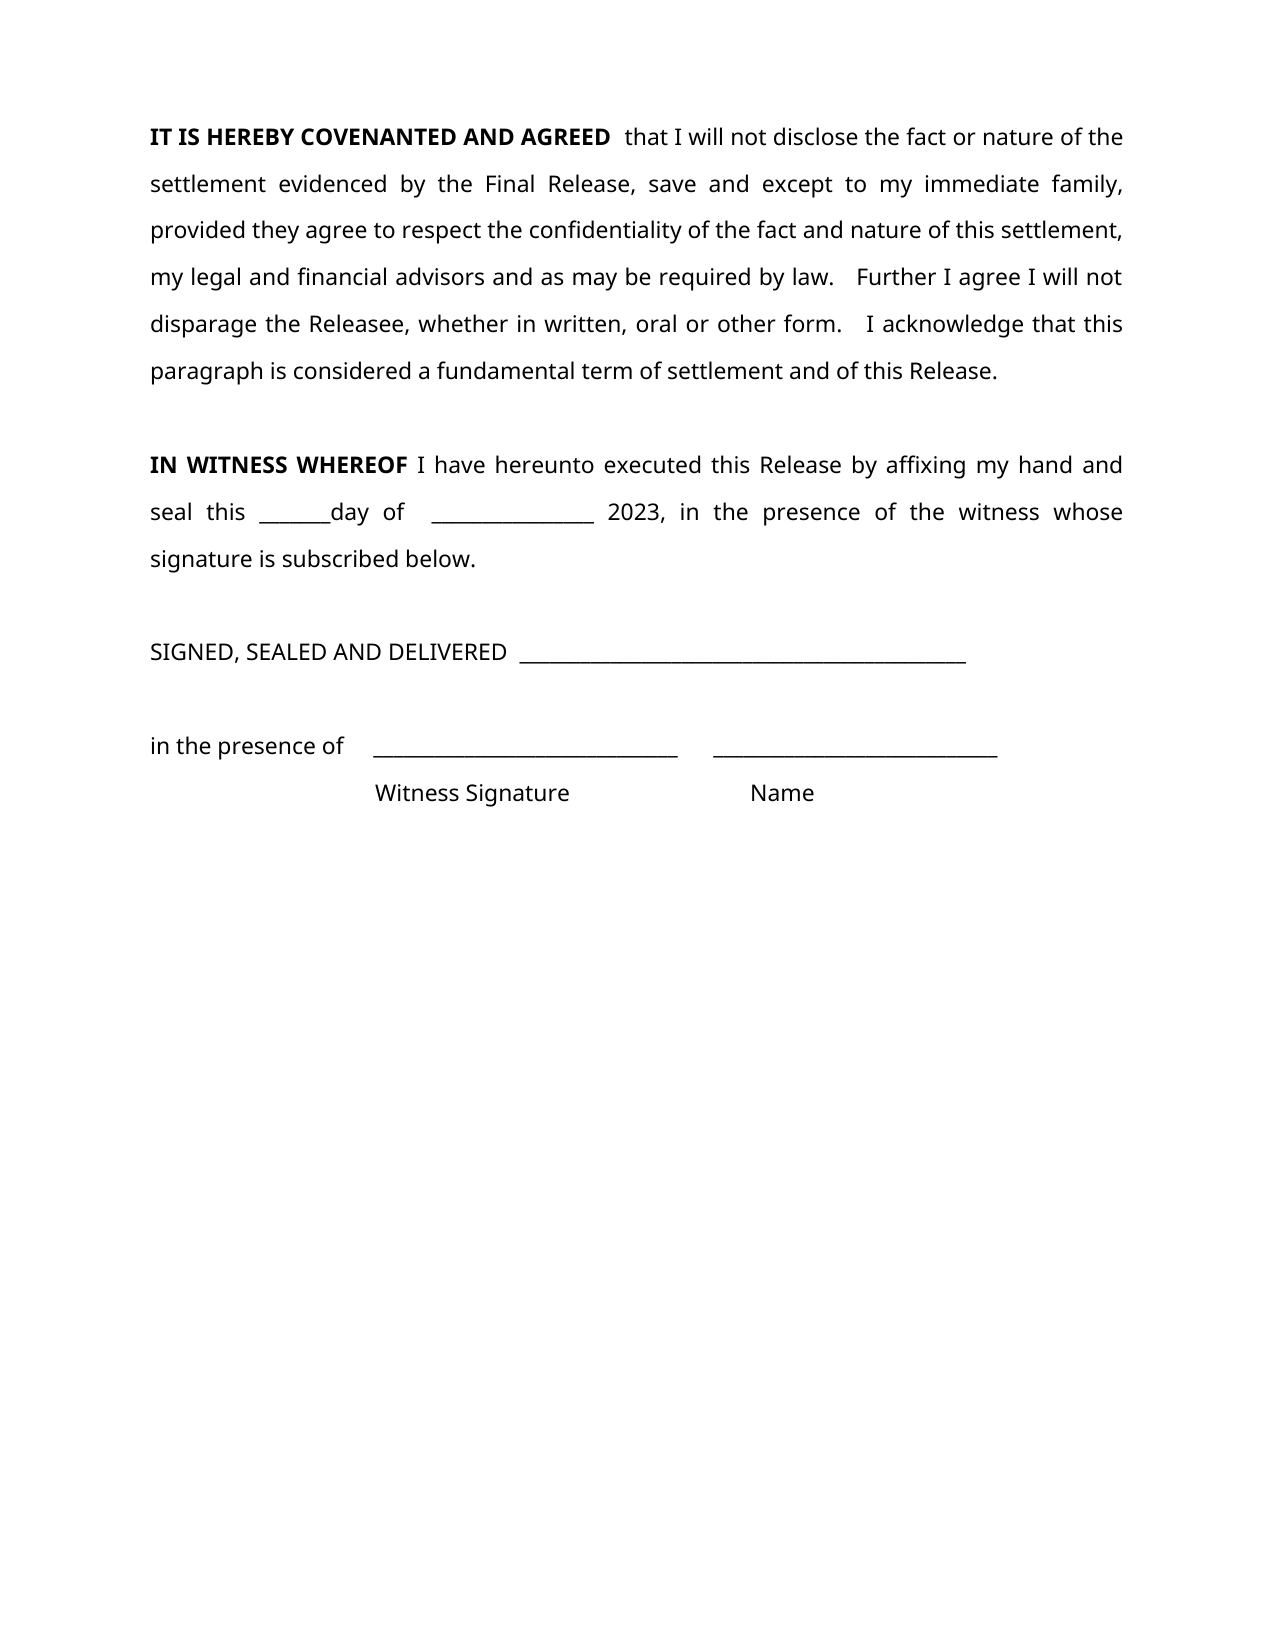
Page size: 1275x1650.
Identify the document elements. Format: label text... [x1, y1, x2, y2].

text SIGNED, SEALED AND DELIVERED ____________________________________________ [150, 636, 1125, 668]
text IN WITNESS WHEREOF I have hereunto executed this Release by affixing my hand and seal this _______day of ________________ 2023, in the presence of the witness whose signature is subscribed below. [150, 449, 1125, 574]
text in the presence of ______________________________ ____________________________ [150, 730, 1125, 761]
text Witness Signature Name [300, 777, 1125, 808]
text IT IS HEREBY COVENANTED AND AGREED that I will not disclose the fact or nature of the settlement evidenced by the Final Release, save and except to my immediate family, provided they agree to respect the confidentiality of the fact and nature of this settlement, my legal and financial advisors and as may be required by law. Further I agree I will not disparage the Releasee, whether in written, oral or other form. I acknowledge that this paragraph is considered a fundamental term of settlement and of this Release. [150, 121, 1125, 386]
